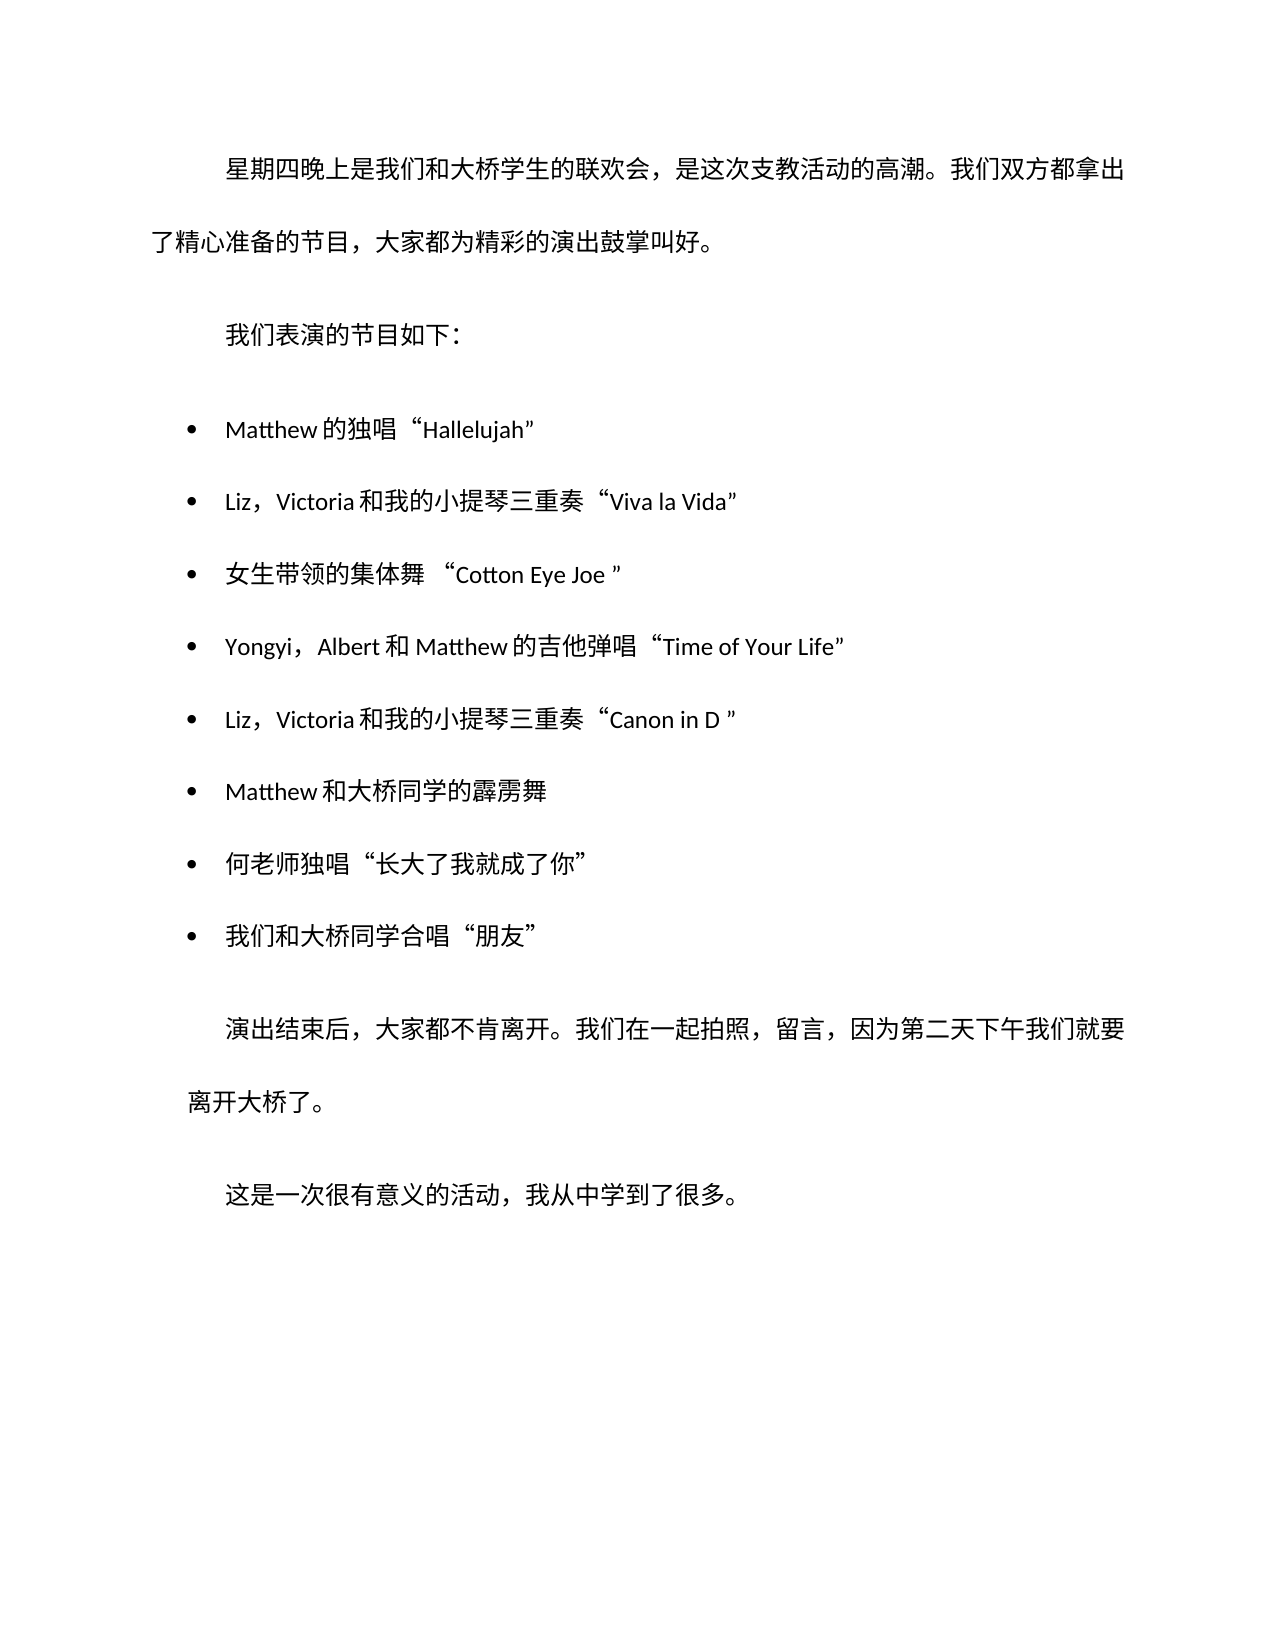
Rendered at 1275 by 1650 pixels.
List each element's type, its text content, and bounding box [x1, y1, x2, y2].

list Matthew和大桥同学的霹雳舞 [187, 772, 1125, 808]
list Yongyi，Albert和Matthew的吉他弹唱“Time of Your Life” [187, 627, 1125, 663]
list 女生带领的集体舞 “Cotton Eye Joe ” [187, 554, 1125, 590]
text 演出结束后，大家都不肯离开。我们在一起拍照，留言，因为第二天下午我们就要离开大桥了。 [187, 1010, 1125, 1119]
list Liz，Victoria和我的小提琴三重奏“Viva la Vida” [187, 482, 1125, 518]
list 我们和大桥同学合唱“朋友” [187, 917, 1125, 953]
list 何老师独唱“长大了我就成了你” [187, 844, 1125, 880]
list Liz，Victoria和我的小提琴三重奏“Canon in D ” [187, 699, 1125, 735]
text 星期四晚上是我们和大桥学生的联欢会，是这次支教活动的高潮。我们双方都拿出了精心准备的节目，大家都为精彩的演出鼓掌叫好。 [150, 150, 1125, 259]
list Matthew的独唱“Hallelujah” [187, 409, 1125, 445]
text 这是一次很有意义的活动，我从中学到了很多。 [187, 1176, 1125, 1212]
text 我们表演的节目如下： [150, 316, 1125, 352]
